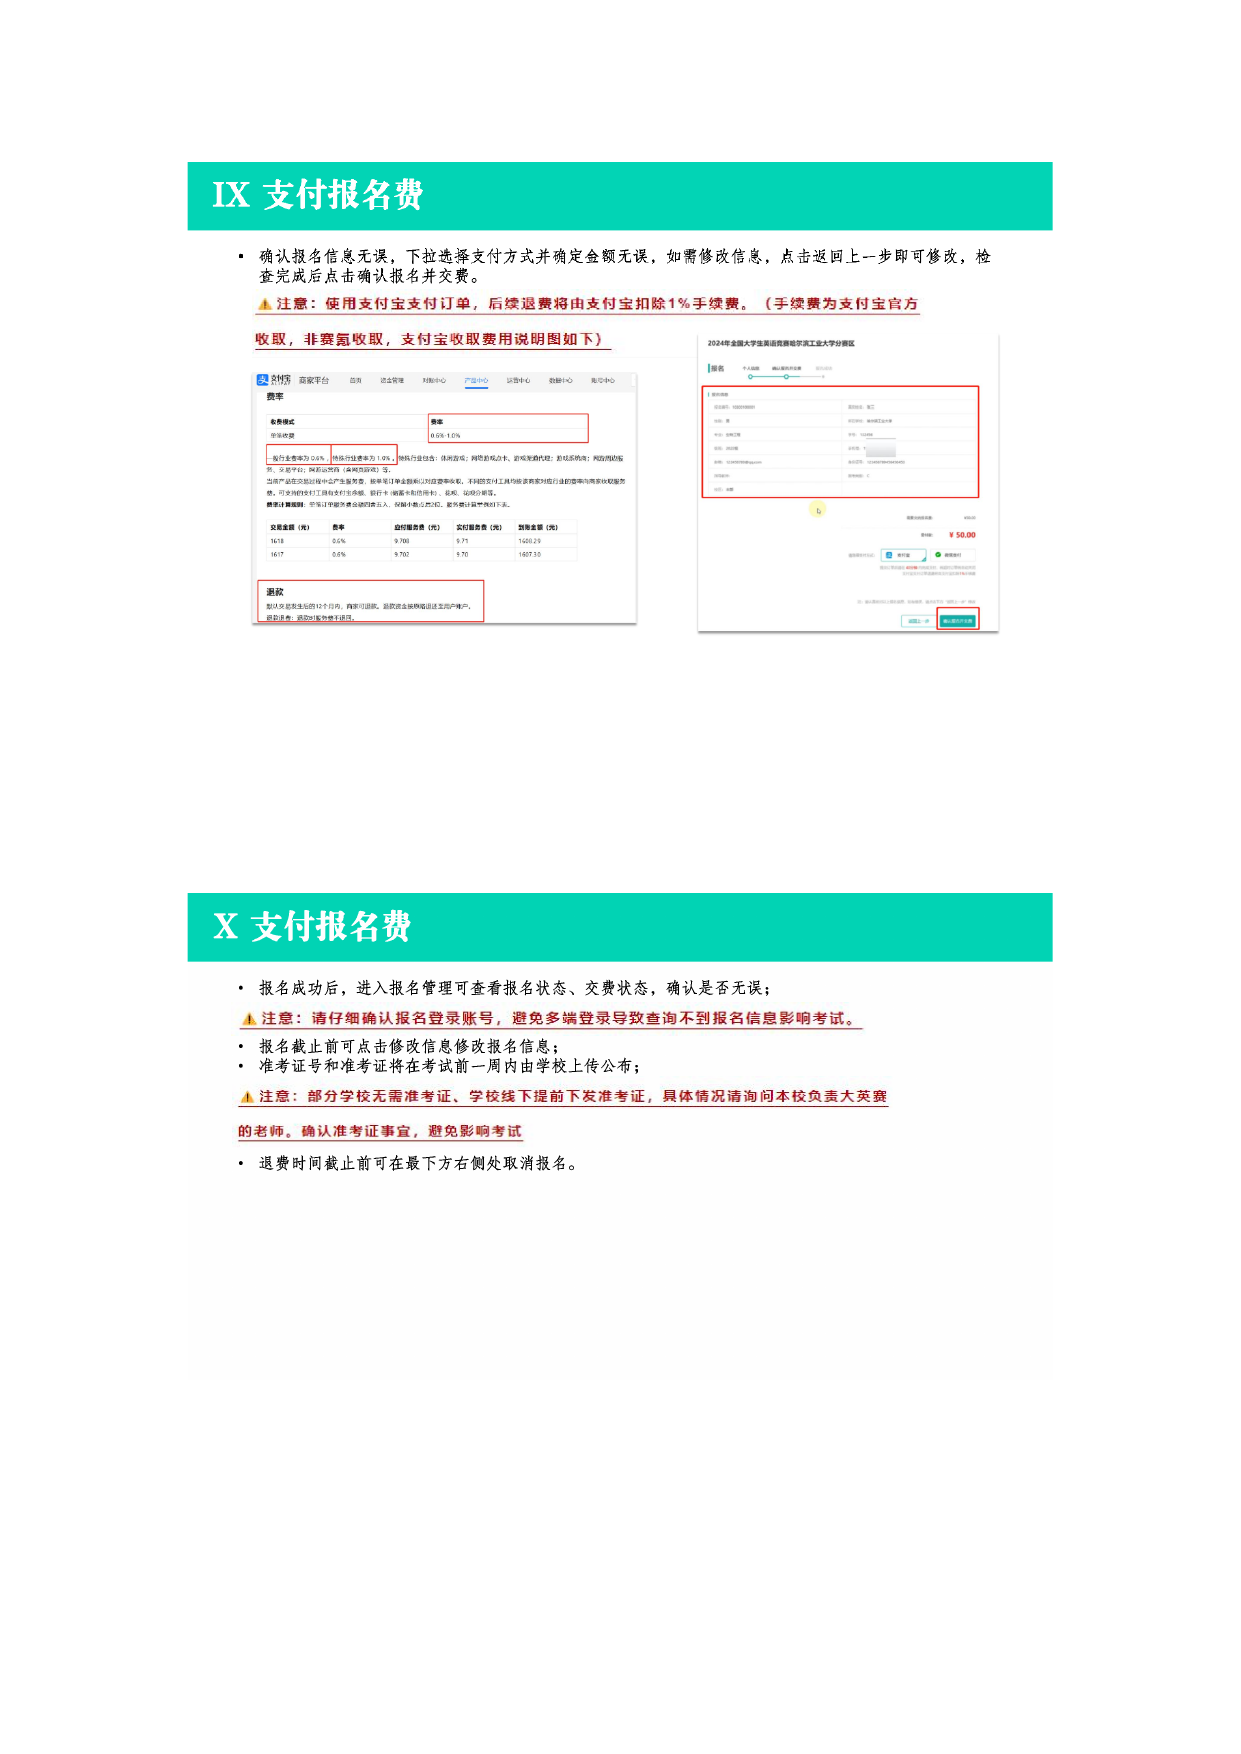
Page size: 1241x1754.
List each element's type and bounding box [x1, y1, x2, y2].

picture [187, 162, 1053, 649]
picture [187, 893, 1053, 1380]
